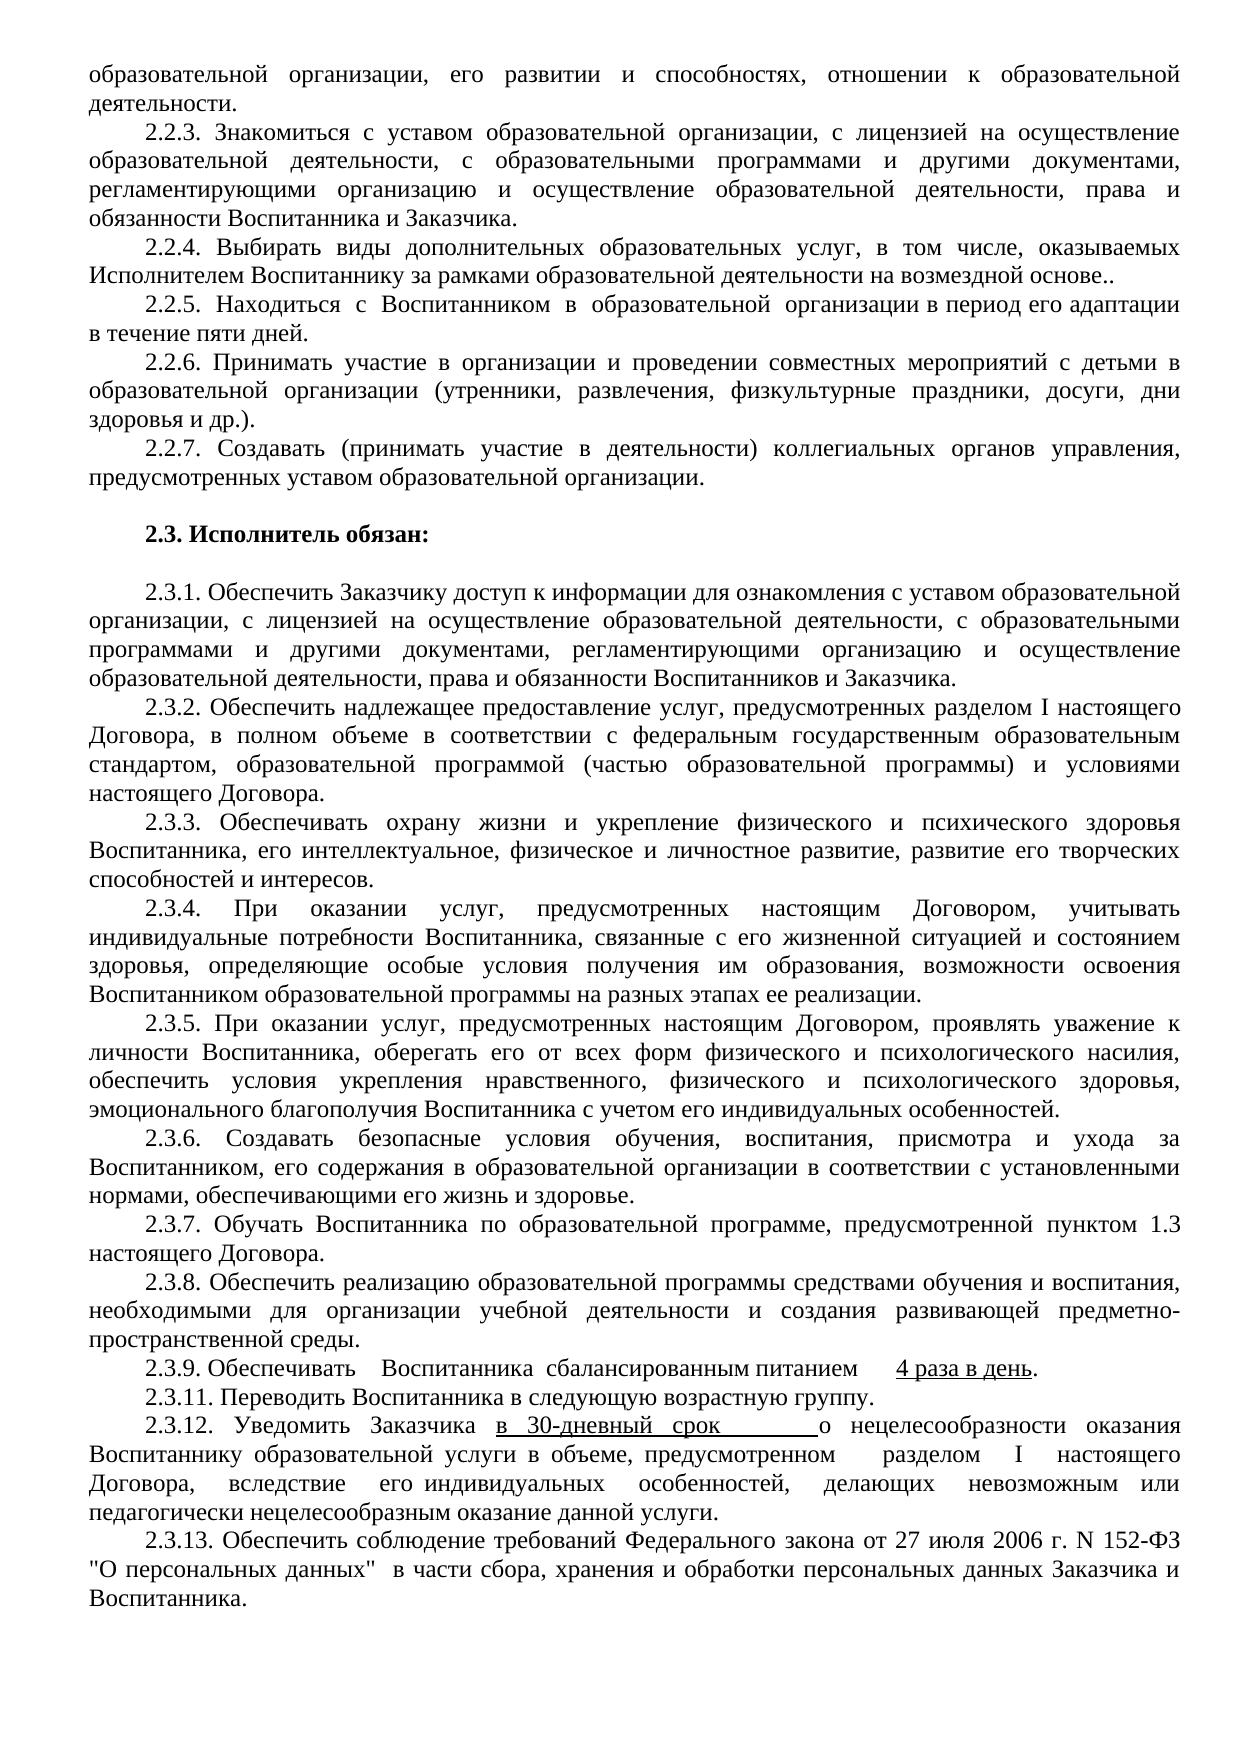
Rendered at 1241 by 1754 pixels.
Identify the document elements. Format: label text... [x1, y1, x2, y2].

text 2.3.12. Уведомить Заказчика в 30-дневный срок о нецелесообразности оказания Воспитаннику образовательной услуги в объеме, предусмотренном разделом I настоящего Договора, вследствие его индивидуальных особенностей, делающих невозможным или педагогически нецелесообразным оказание данной услуги. [89, 1410, 1181, 1525]
text 2.3.1. Обеспечить Заказчику доступ к информации для ознакомления с уставом образовательной организации, с лицензией на осуществление образовательной деятельности, с образовательными программами и другими документами, регламентирующими организацию и осуществление образовательной деятельности, права и обязанности Воспитанников и Заказчика. [89, 577, 1181, 692]
text 2.3.4. При оказании услуг, предусмотренных настоящим Договором, учитывать индивидуальные потребности Воспитанника, связанные с его жизненной ситуацией и состоянием здоровья, определяющие особые условия получения им образования, возможности освоения Воспитанником образовательной программы на разных этапах ее реализации. [89, 893, 1181, 1008]
text 2.3. Исполнитель обязан: [89, 519, 1181, 548]
text 2.3.6. Создавать безопасные условия обучения, воспитания, присмотра и ухода за Воспитанником, его содержания в образовательной организации в соответствии с установленными нормами, обеспечивающими его жизнь и здоровье. [89, 1123, 1181, 1209]
text 2.3.2. Обеспечить надлежащее предоставление услуг, предусмотренных разделом I настоящего Договора, в полном объеме в соответствии с федеральным государственным образовательным стандартом, образовательной программой (частью образовательной программы) и условиями настоящего Договора. [89, 692, 1181, 807]
text 2.2.3. Знакомиться с уставом образовательной организации, с лицензией на осуществление образовательной деятельности, с образовательными программами и другими документами, регламентирующими организацию и осуществление образовательной деятельности, права и обязанности Воспитанника и Заказчика. [89, 117, 1181, 232]
text 2.2.6. Принимать участие в организации и проведении совместных мероприятий с детьми в образовательной организации (утренники, развлечения, физкультурные праздники, досуги, дни здоровья и др.). [89, 347, 1181, 433]
text 2.2.5. Находиться с Воспитанником в образовательной организации в период его адаптации в течение пяти дней. [89, 289, 1181, 347]
text 2.3.13. Обеспечить соблюдение требований Федерального закона от 27 июля 2006 г. N 152-ФЗ "О персональных данных" в части сбора, хранения и обработки персональных данных Заказчика и Воспитанника. [89, 1525, 1181, 1612]
text 2.2.4. Выбирать виды дополнительных образовательных услуг, в том числе, оказываемых Исполнителем Воспитаннику за рамками образовательной деятельности на возмездной основе.. [89, 232, 1181, 289]
text 2.2.7. Создавать (принимать участие в деятельности) коллегиальных органов управления, предусмотренных уставом образовательной организации. [89, 433, 1181, 490]
text 2.3.8. Обеспечить реализацию образовательной программы средствами обучения и воспитания, необходимыми для организации учебной деятельности и создания развивающей предметно-пространственной среды. [89, 1267, 1181, 1353]
text 2.3.11. Переводить Воспитанника в следующую возрастную группу. [89, 1382, 1181, 1410]
text 2.3.3. Обеспечивать охрану жизни и укрепление физического и психического здоровья Воспитанника, его интеллектуальное, физическое и личностное развитие, развитие его творческих способностей и интересов. [89, 807, 1181, 893]
text 2.3.7. Обучать Воспитанника по образовательной программе, предусмотренной пунктом 1.3 настоящего Договора. [89, 1209, 1181, 1267]
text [89, 59, 1181, 117]
text 2.3.5. При оказании услуг, предусмотренных настоящим Договором, проявлять уважение к личности Воспитанника, оберегать его от всех форм физического и психологического насилия, обеспечить условия укрепления нравственного, физического и психологического здоровья, эмоционального благополучия Воспитанника с учетом его индивидуальных особенностей. [89, 1008, 1181, 1123]
text 2.3.9. Обеспечивать Воспитанника сбалансированным питанием 4 раза в день. [89, 1353, 1181, 1382]
